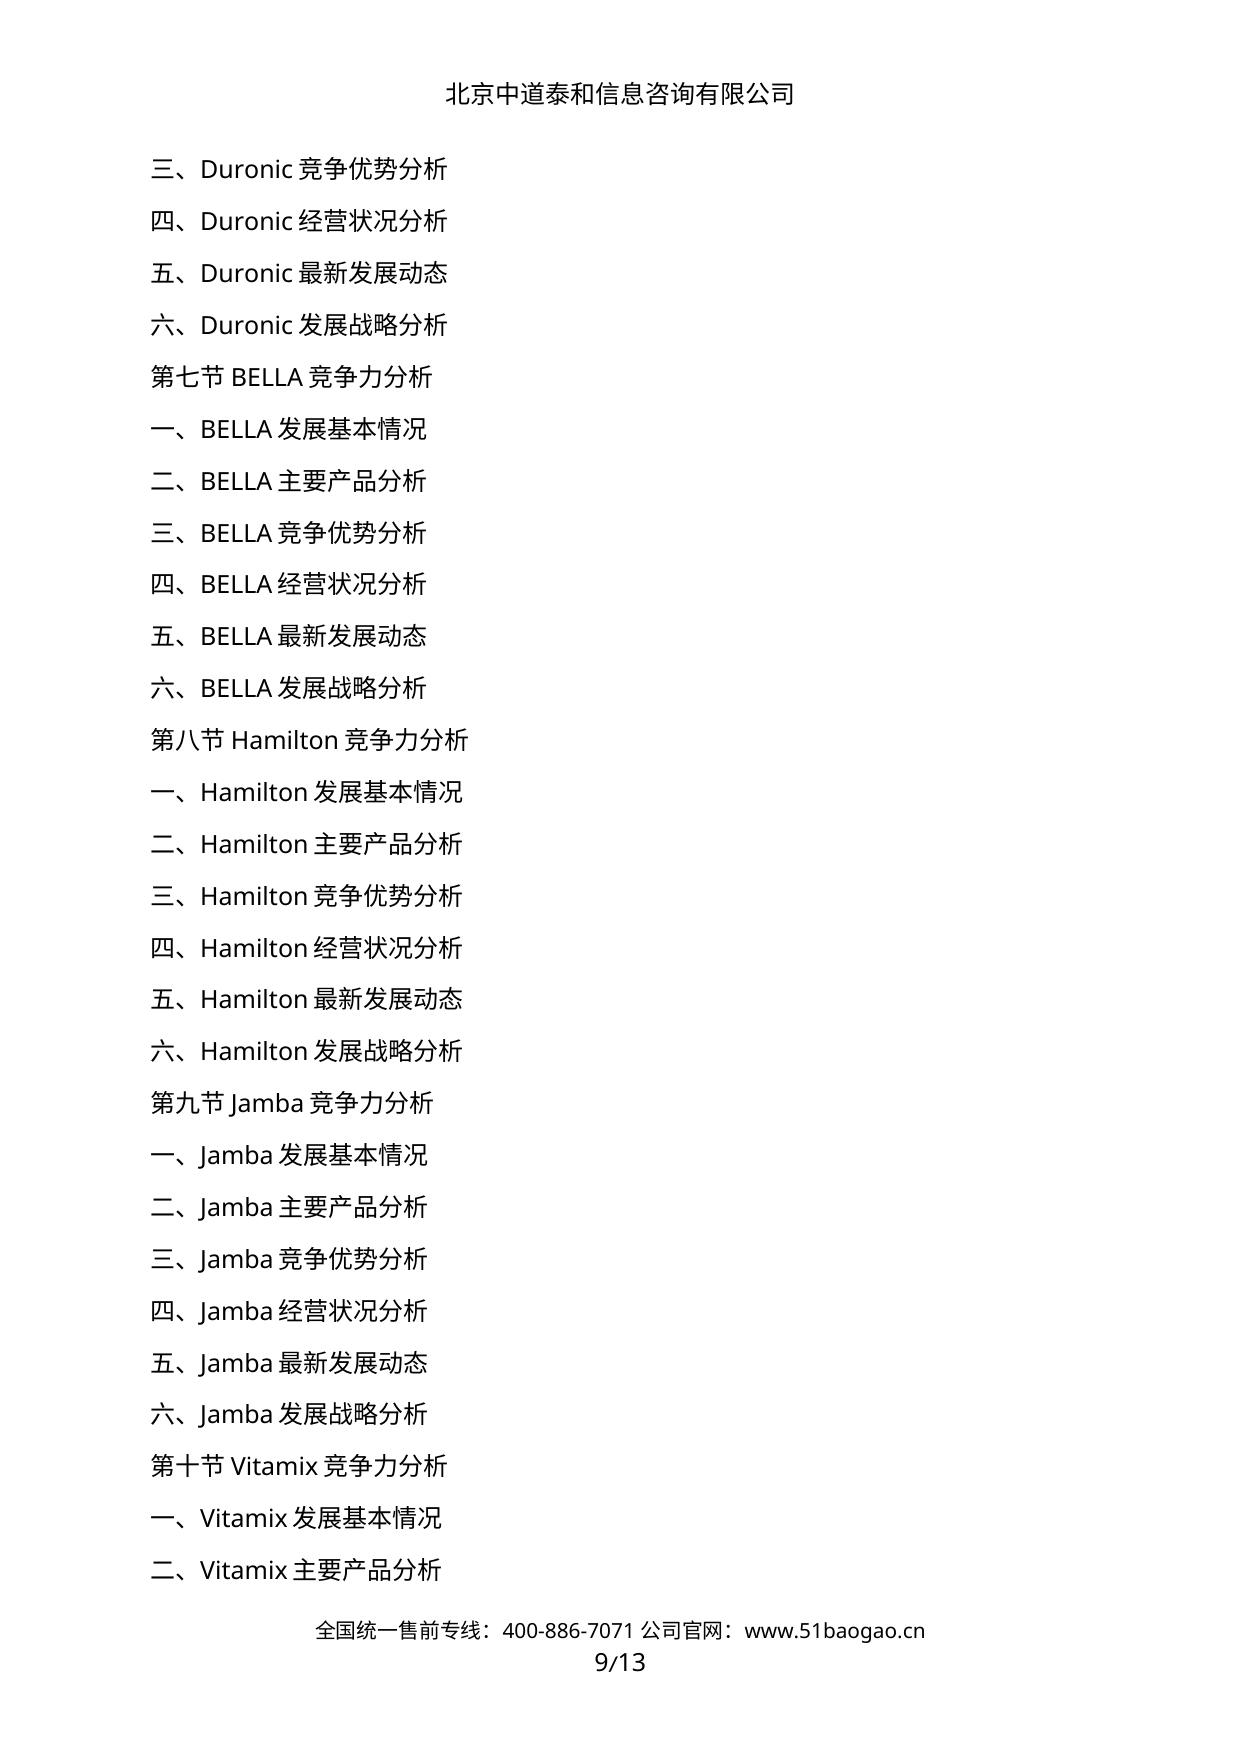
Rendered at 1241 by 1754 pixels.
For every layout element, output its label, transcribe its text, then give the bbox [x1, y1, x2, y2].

text 四、BELLA经营状况分析 [150, 565, 1090, 601]
text 一、Hamilton发展基本情况 [150, 772, 1090, 809]
text 四、Duronic经营状况分析 [150, 202, 1090, 238]
text 三、Jamba竞争优势分析 [150, 1239, 1090, 1276]
text 二、Hamilton主要产品分析 [150, 824, 1090, 861]
text 二、BELLA主要产品分析 [150, 461, 1090, 497]
text 一、Jamba发展基本情况 [150, 1136, 1090, 1172]
text 第十节 Vitamix竞争力分析 [150, 1447, 1090, 1483]
text 五、Hamilton最新发展动态 [150, 980, 1090, 1016]
text 二、Jamba主要产品分析 [150, 1187, 1090, 1224]
text 四、Jamba经营状况分析 [150, 1291, 1090, 1327]
text 六、Hamilton发展战略分析 [150, 1032, 1090, 1068]
text 三、Hamilton竞争优势分析 [150, 876, 1090, 912]
text 六、Duronic发展战略分析 [150, 306, 1090, 342]
text 三、Duronic竞争优势分析 [150, 150, 1090, 186]
text 一、BELLA发展基本情况 [150, 409, 1090, 446]
text 五、Jamba最新发展动态 [150, 1343, 1090, 1379]
text 第七节 BELLA竞争力分析 [150, 357, 1090, 394]
text 五、Duronic最新发展动态 [150, 254, 1090, 290]
text 二、Vitamix主要产品分析 [150, 1551, 1090, 1587]
text 六、Jamba发展战略分析 [150, 1395, 1090, 1431]
text 五、BELLA最新发展动态 [150, 617, 1090, 653]
text 四、Hamilton经营状况分析 [150, 928, 1090, 964]
text 三、BELLA竞争优势分析 [150, 513, 1090, 549]
text 第九节 Jamba竞争力分析 [150, 1084, 1090, 1120]
text 一、Vitamix发展基本情况 [150, 1499, 1090, 1535]
text 六、BELLA发展战略分析 [150, 669, 1090, 705]
text 第八节 Hamilton竞争力分析 [150, 721, 1090, 757]
